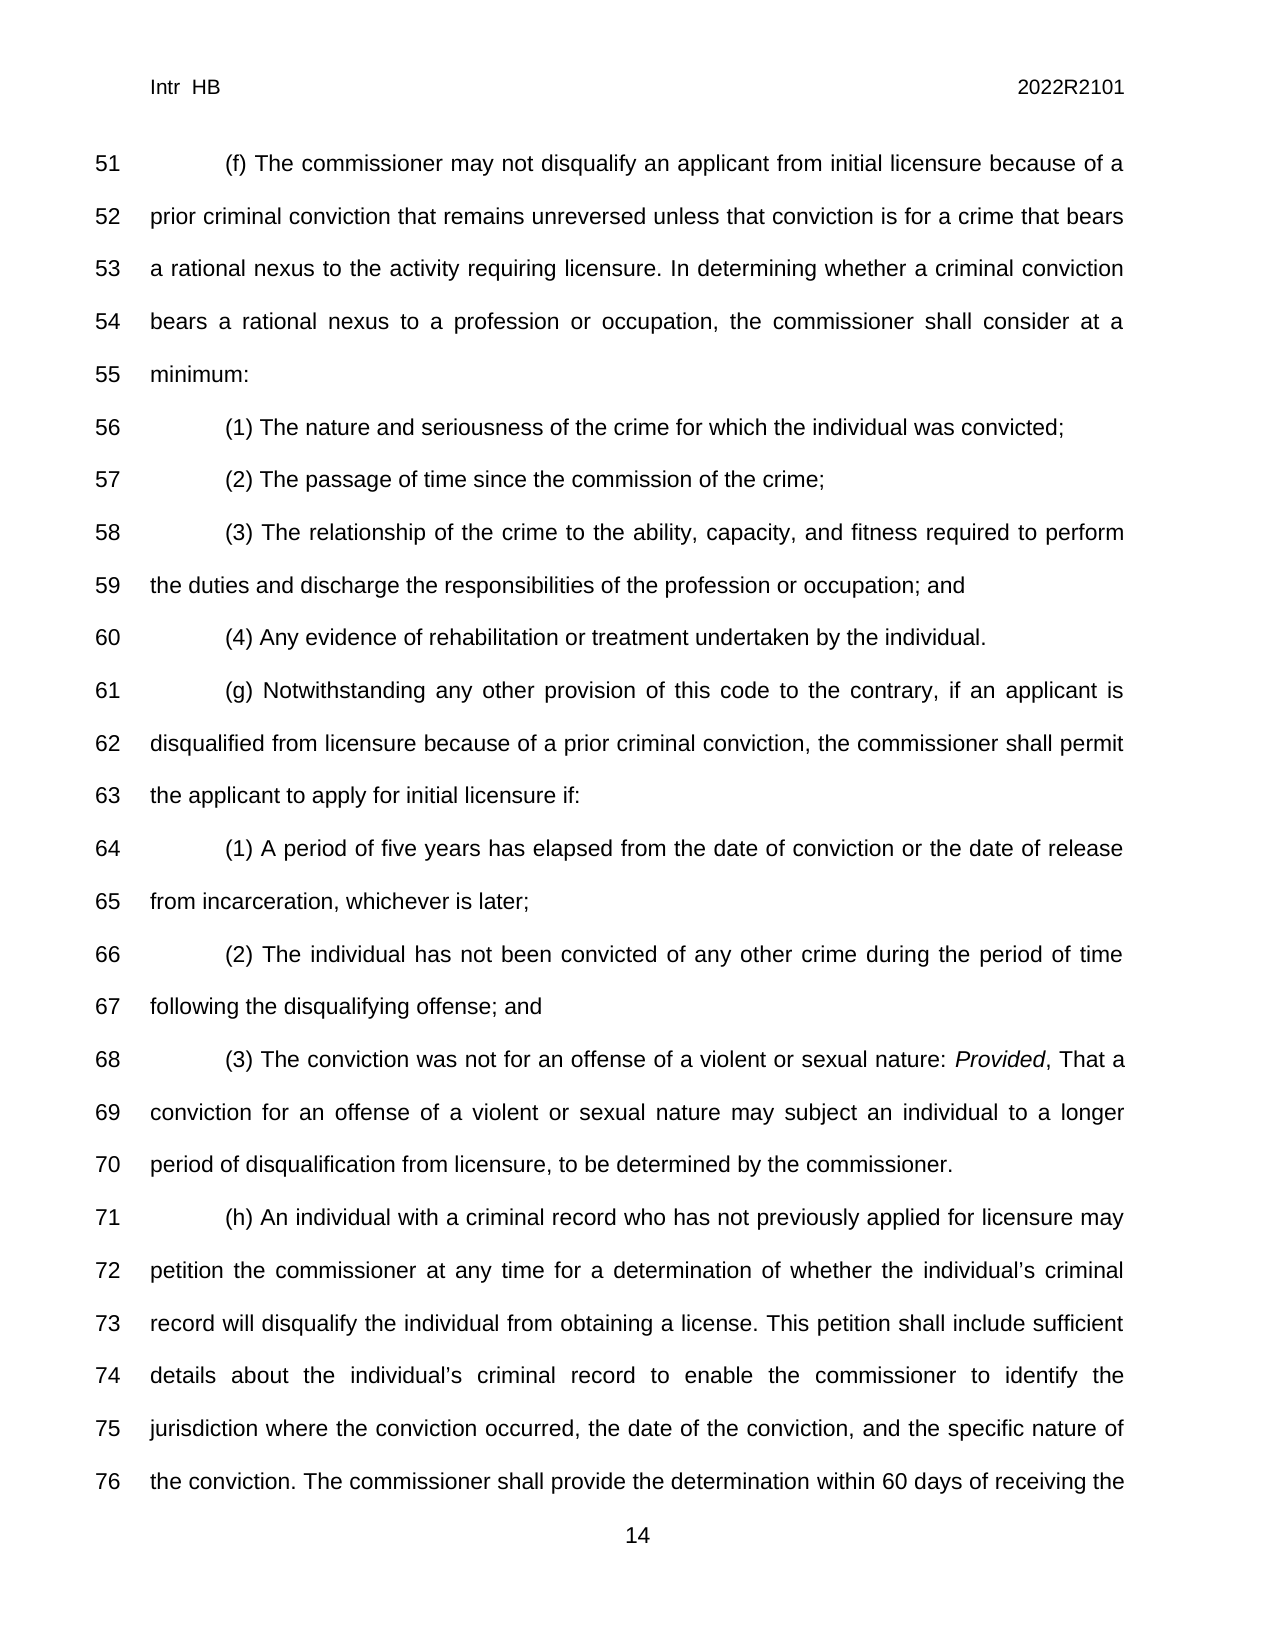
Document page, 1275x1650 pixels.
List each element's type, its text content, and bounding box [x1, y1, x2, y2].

text (g) Notwithstanding any other provision of this code to the contrary, if an applicant is disqualified from licensure because of a prior criminal conviction, the commissioner shall permit the applicant to apply for initial licensure if: [150, 677, 1125, 809]
text (2) The passage of time since the commission of the crime; [150, 466, 1125, 493]
text (4) Any evidence of rehabilitation or treatment undertaken by the individual. [150, 624, 1125, 651]
text (1) The nature and seriousness of the crime for which the individual was convicted; [150, 413, 1125, 440]
text (3) The relationship of the crime to the ability, capacity, and fitness required to perform the duties and discharge the responsibilities of the profession or occupation; and [150, 519, 1125, 598]
text (2) The individual has not been convicted of any other crime during the period of time following the disqualifying offense; and [150, 941, 1125, 1020]
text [150, 1204, 1125, 1494]
text (3) The conviction was not for an offense of a violent or sexual nature: Provided, That a conviction for an offense of a violent or sexual nature may subject an individual to a longer period of disqualification from licensure, to be determined by the commissioner. [150, 1046, 1125, 1178]
text (1) A period of five years has elapsed from the date of conviction or the date of release from incarceration, whichever is later; [150, 835, 1125, 914]
text (f) The commissioner may not disqualify an applicant from initial licensure because of a prior criminal conviction that remains unreversed unless that conviction is for a crime that bears a rational nexus to the activity requiring licensure. In determining whether a criminal conviction bears a rational nexus to a profession or occupation, the commissioner shall consider at a minimum: [150, 150, 1125, 387]
